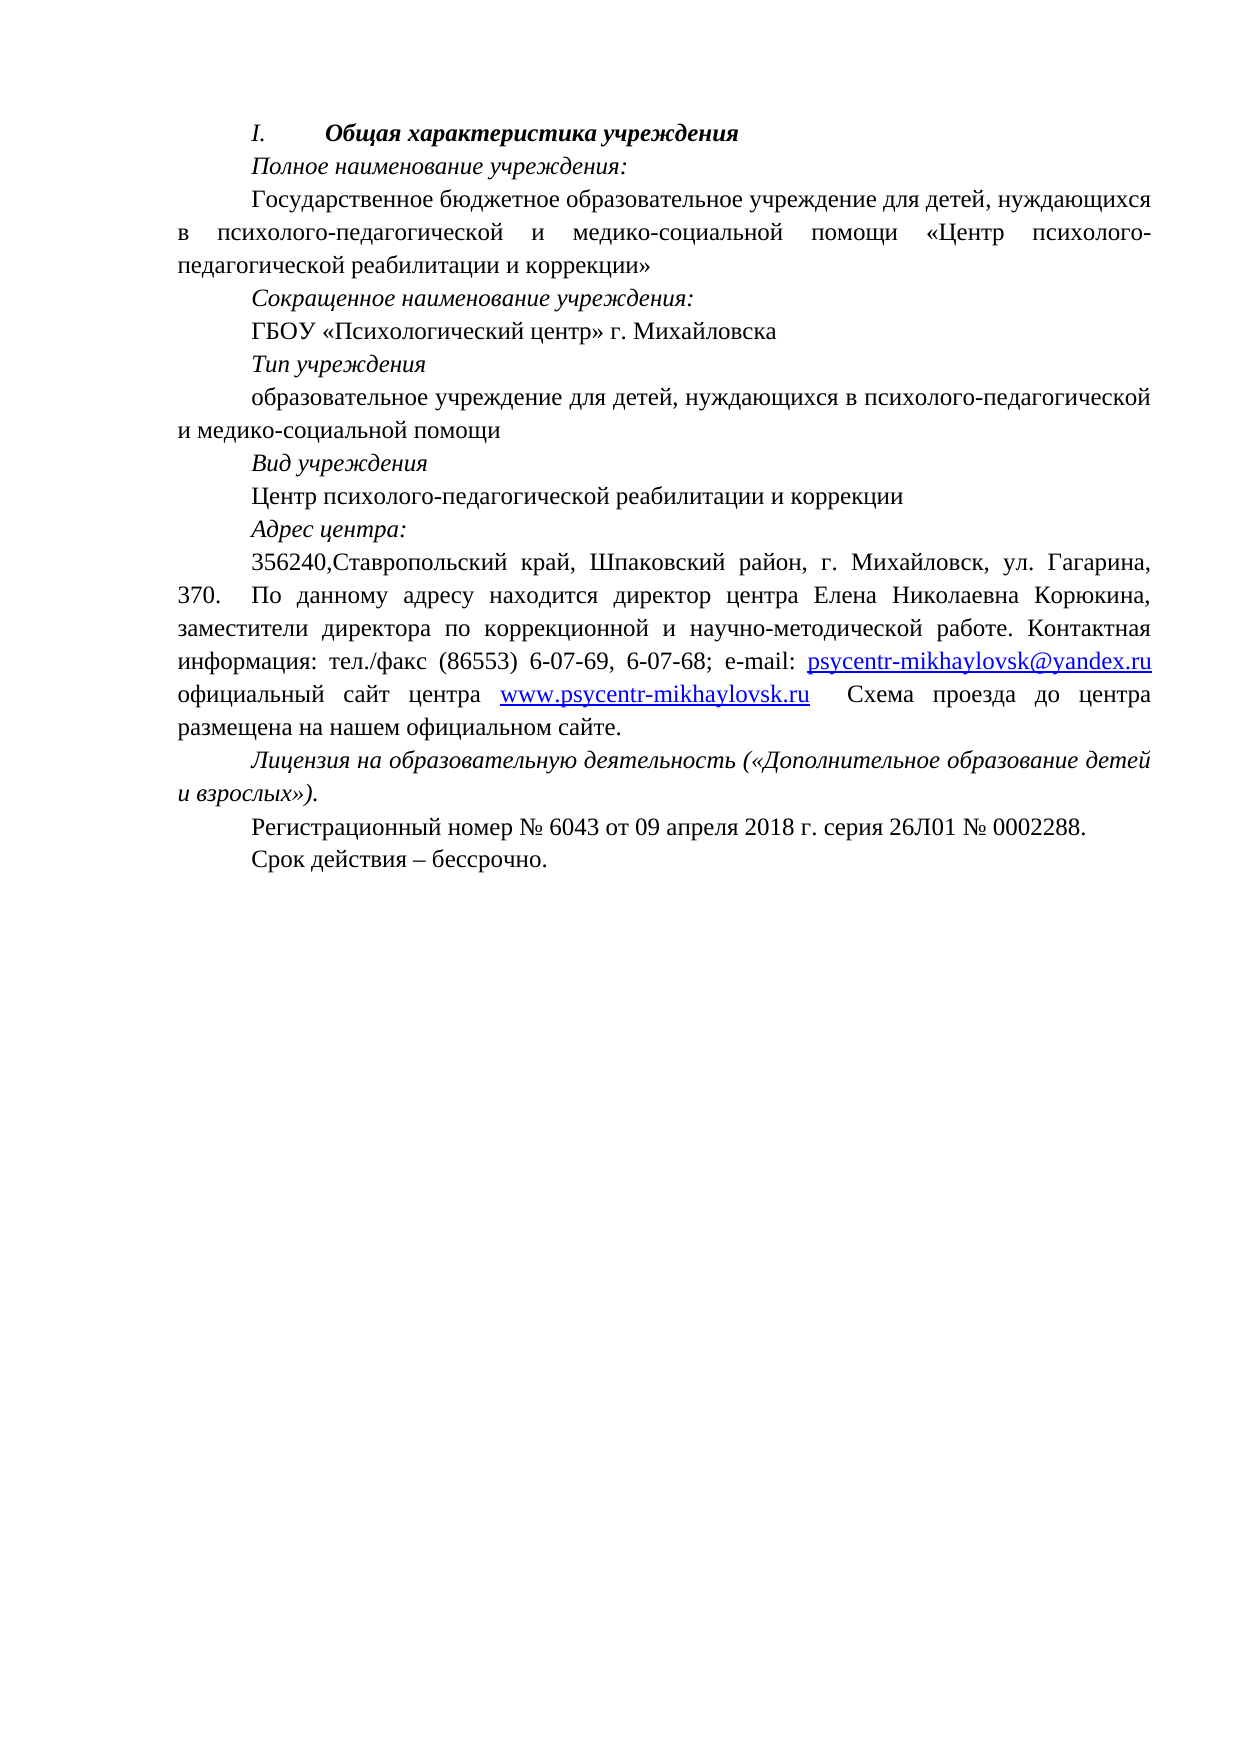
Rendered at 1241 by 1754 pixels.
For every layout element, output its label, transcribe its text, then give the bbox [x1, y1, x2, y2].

text Тип учреждения [177, 349, 1152, 378]
text Лицензия на образовательную деятельность («Дополнительное образование детей и взрослых»). [177, 746, 1152, 807]
text 356240,Ставропольский край, Шпаковский район, г. Михайловск, ул. Гагарина, 370. По данному адресу находится директор центра Елена Николаевна Корюкина, заместители директора по коррекционной и научно-методической работе. Контактная информация: тел./факс (86553) 6-07-69, 6-07-68; e-mail: psycentr-mikhaylovsk@yandex.ru официальный сайт центра www.psycentr-mikhaylovsk.ru Схема проезда до центра размещена на нашем официальном сайте. [177, 547, 1152, 741]
list Общая характеристика учреждения [177, 118, 1152, 147]
text Полное наименование учреждения: [177, 151, 1152, 180]
text Регистрационный номер № 6043 от 09 апреля 2018 г. серия 26Л01 № 0002288. [177, 812, 1152, 840]
text ГБОУ «Психологический центр» г. Михайловска [177, 316, 1152, 345]
text Адрес центра: [177, 514, 1152, 543]
text образовательное учреждение для детей, нуждающихся в психолого-педагогической и медико-социальной помощи [177, 382, 1152, 444]
text Центр психолого-педагогической реабилитации и коррекции [177, 481, 1152, 510]
text Сокращенное наименование учреждения: [177, 283, 1152, 312]
text Вид учреждения [177, 448, 1152, 477]
text Срок действия – бессрочно. [177, 844, 1152, 873]
text Государственное бюджетное образовательное учреждение для детей, нуждающихся в психолого-педагогической и медико-социальной помощи «Центр психолого-педагогической реабилитации и коррекции» [177, 184, 1152, 279]
